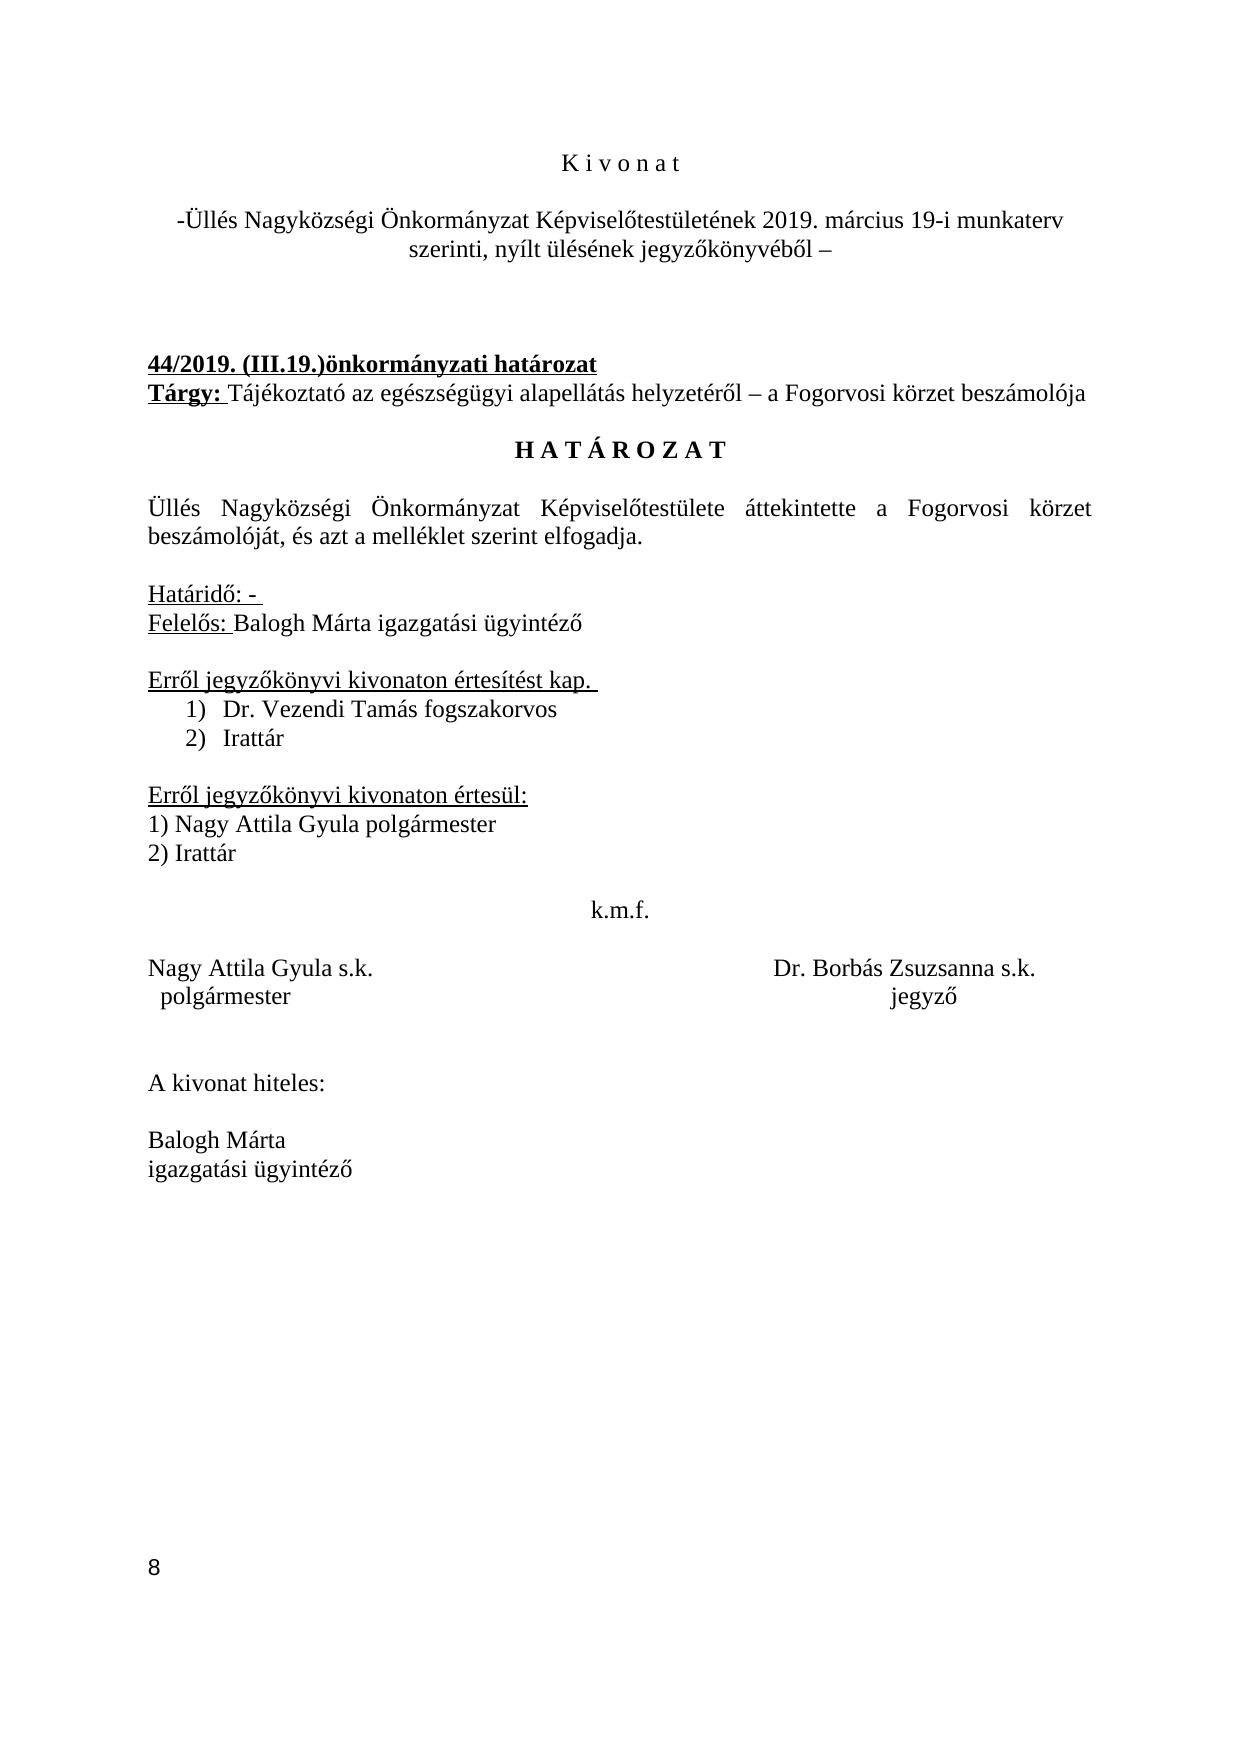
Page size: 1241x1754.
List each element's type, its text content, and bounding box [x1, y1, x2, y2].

text Erről jegyzőkönyvi kivonaton értesül: [148, 780, 1093, 809]
text polgármester jegyző [148, 981, 1093, 1010]
list Irattár [185, 723, 1093, 751]
text 44/2019. (III.19.)önkormányzati határozat [148, 349, 1093, 378]
text k.m.f. [148, 895, 1093, 924]
text Üllés Nagyközségi Önkormányzat Képviselőtestülete áttekintette a Fogorvosi körzet beszámolóját, és azt a melléklet szerint elfogadja. [148, 493, 1093, 550]
text K i v o n a t [148, 148, 1093, 176]
text Nagy Attila Gyula s.k. Dr. Borbás Zsuzsanna s.k. [148, 953, 1093, 981]
text igazgatási ügyintéző [148, 1154, 1093, 1183]
text -Üllés Nagyközségi Önkormányzat Képviselőtestületének 2019. március 19-i munkaterv szerinti, nyílt ülésének jegyzőkönyvéből – [148, 205, 1093, 263]
text Balogh Márta [148, 1125, 1093, 1154]
text A kivonat hiteles: [148, 1068, 1093, 1096]
text Tárgy: Tájékoztató az egészségügyi alapellátás helyzetéről – a Fogorvosi körzet beszámolója [148, 378, 1093, 406]
text Határidő: - [148, 579, 1093, 608]
text H A T Á R O Z A T [148, 435, 1093, 464]
list Dr. Vezendi Tamás fogszakorvos [185, 694, 1093, 723]
text 1) Nagy Attila Gyula polgármester [148, 809, 1093, 838]
text Felelős: Balogh Márta igazgatási ügyintéző [148, 608, 1093, 636]
text 2) Irattár [148, 838, 1093, 866]
text Erről jegyzőkönyvi kivonaton értesítést kap. [148, 665, 1093, 694]
